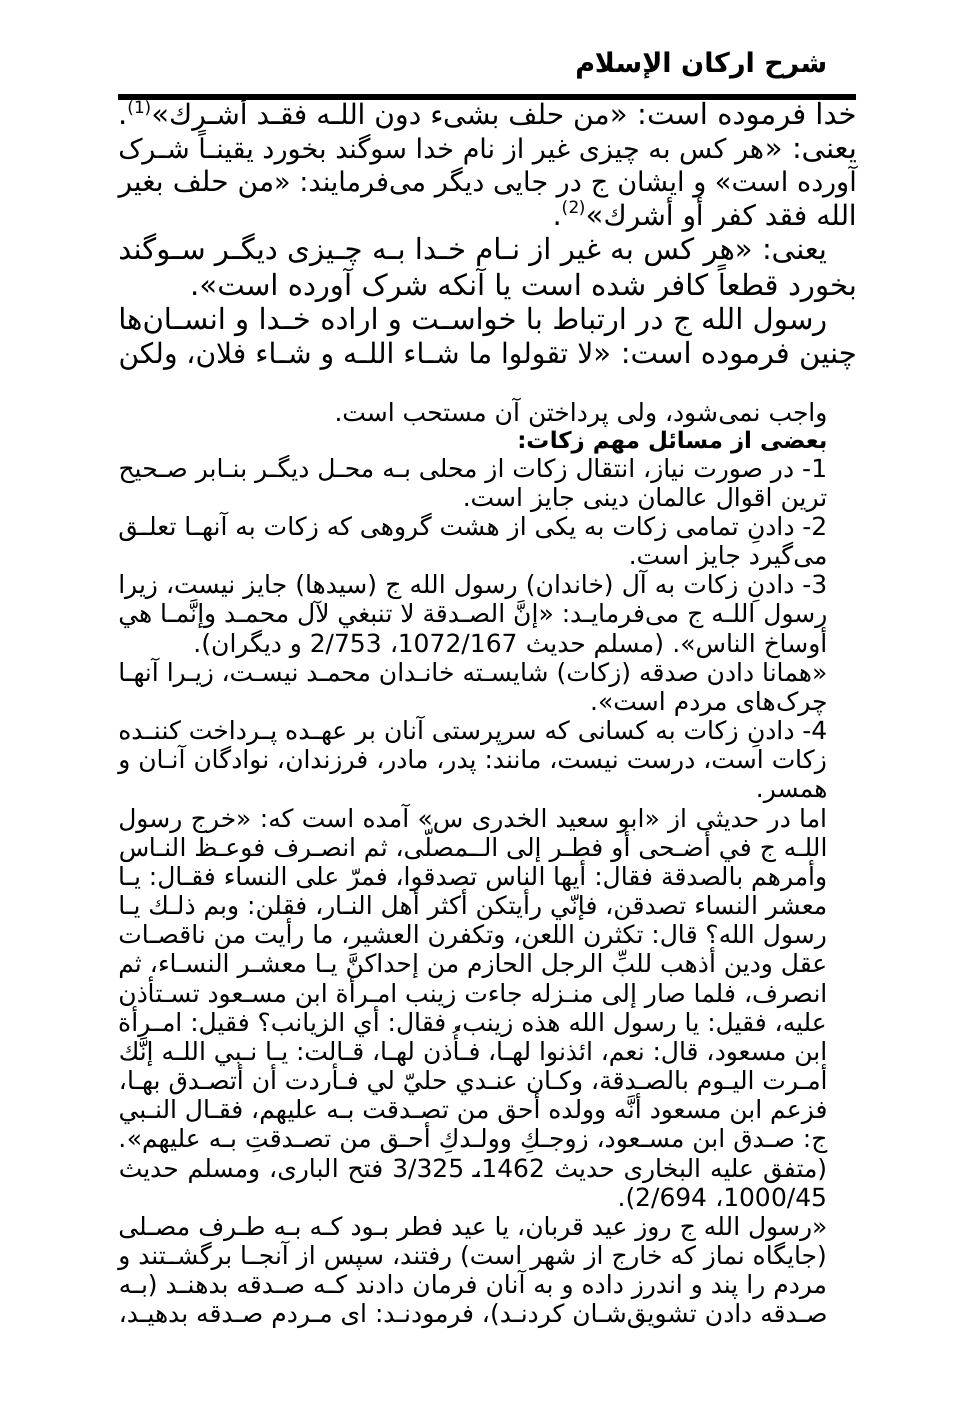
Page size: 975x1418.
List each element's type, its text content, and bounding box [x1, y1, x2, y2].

text هم‌چنین رسول الله ج در ارتباط با سوگند خوردن به غیر نام خدا فرموده است: «من حلف بشیء دون الله فقد أشرك»(). یعنى: «هر کس به چیزى غیر از نام خدا سوگند بخورد یقیناً شرک آورده است» و ایشان ج در جایى دیگر می‌فرمایند: «من حلف بغیر الله فقد کفر أو أشرك»(). [118, 98, 857, 232]
text رسول الله ج در ارتباط با خواست و اراده خدا و انسان‌ها چنین فرموده است: «لا تقولوا ما شاء الله و شاء فلان، ولکن قولوا: ما شاء الله ثم شاء فلان»(). «نگویید: آنچه خدا خواست و آنچه فلانى خواست، بلکه بگویید: آنچه خدا خواست سپس فلانى خواست»(). [118, 302, 857, 370]
text یعنى: «هر کس به غیر از نام خدا به چیزى دیگر سوگند بخورد قطعاً‌ کافر شده است یا آنکه شرک آورده است».‌ [118, 232, 857, 302]
